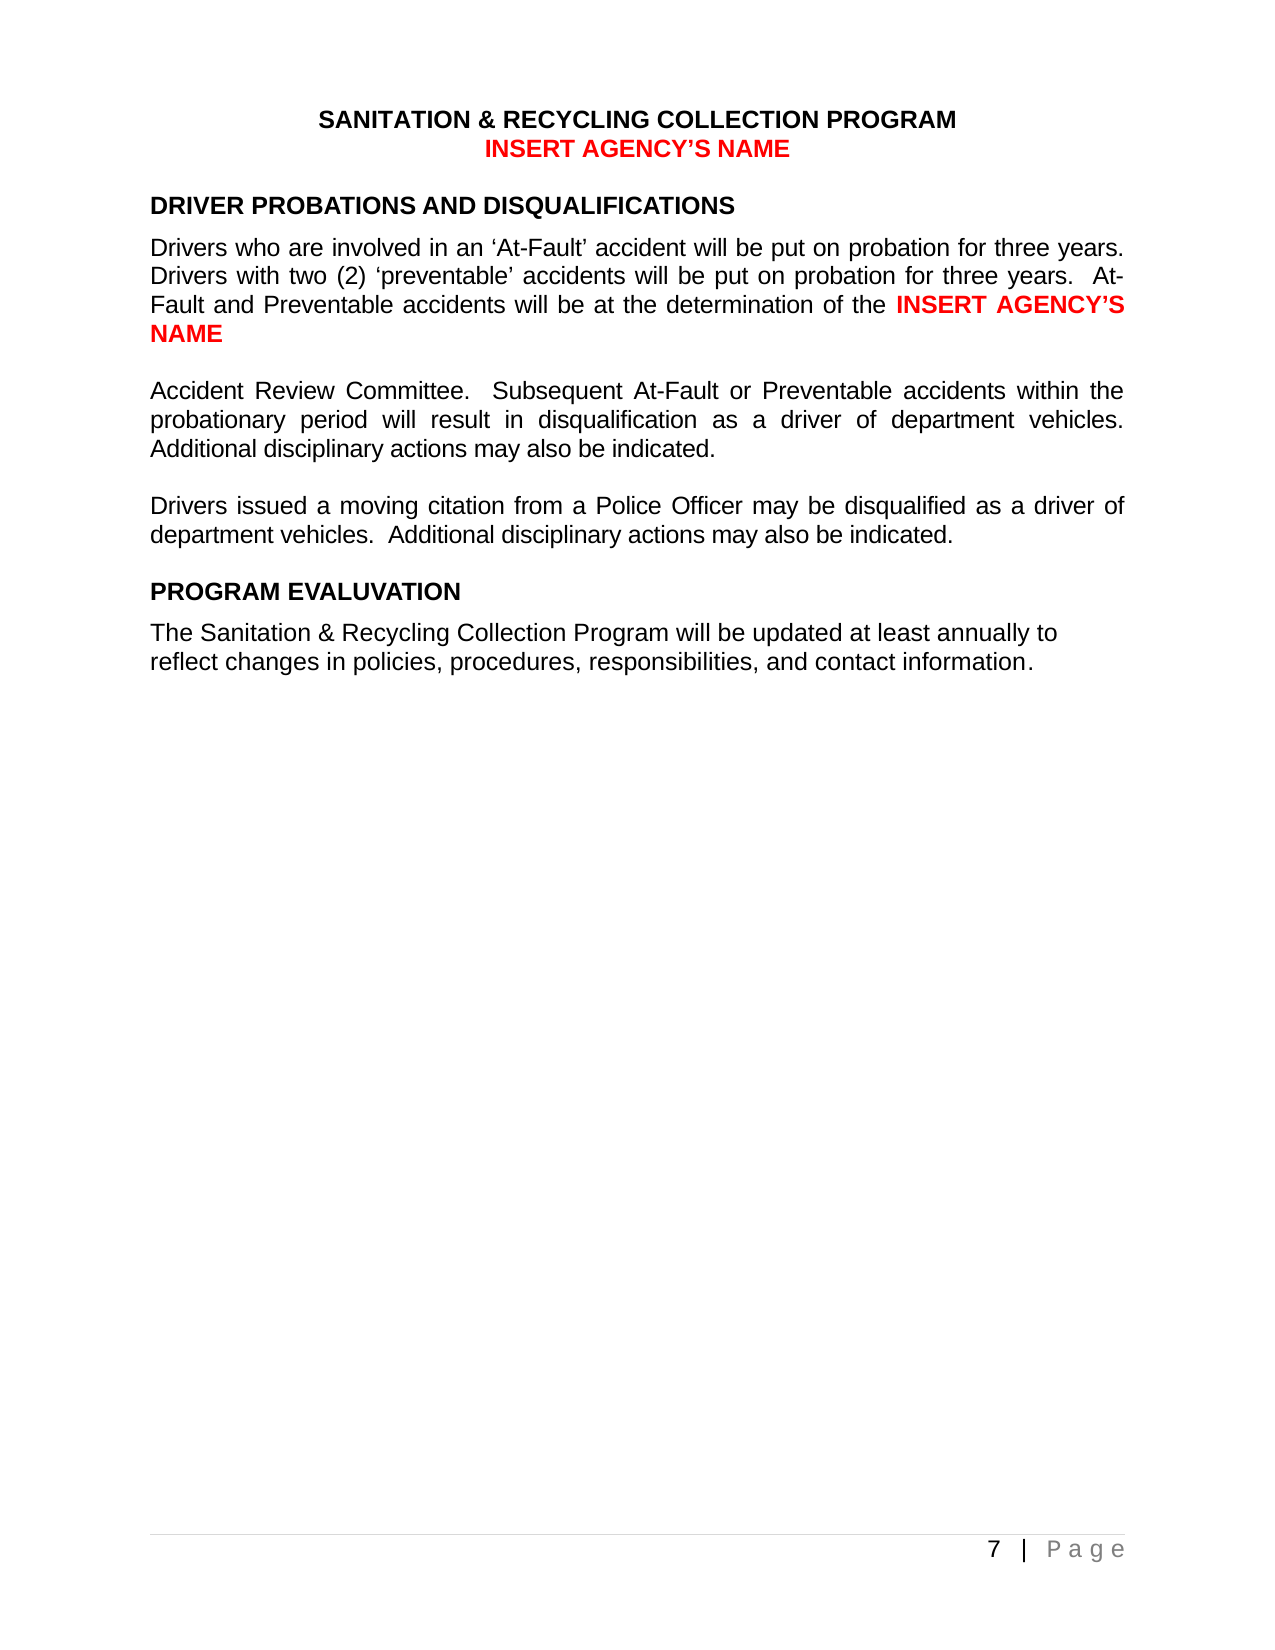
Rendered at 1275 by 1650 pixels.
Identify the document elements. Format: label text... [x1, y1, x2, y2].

text Drivers issued a moving citation from a Police Officer may be disqualified as a driver of department vehicles. Additional disciplinary actions may also be indicated. [150, 491, 1125, 549]
text The Sanitation & Recycling Collection Program will be updated at least annually to reflect changes in policies, procedures, responsibilities, and contact information. [150, 618, 1125, 676]
text Drivers who are involved in an ‘At-Fault’ accident will be put on probation for three years. Drivers with two (2) ‘preventable’ accidents will be put on probation for three years. At-Fault and Preventable accidents will be at the determination of the INSERT AGENCY’S NAME [150, 232, 1125, 347]
subtitle DRIVER PROBATIONS AND DISQUALIFICATIONS [150, 191, 1125, 220]
subtitle PROGRAM EVALUVATION [150, 577, 1125, 606]
text Accident Review Committee. Subsequent At-Fault or Preventable accidents within the probationary period will result in disqualification as a driver of department vehicles. Additional disciplinary actions may also be indicated. [150, 376, 1125, 462]
